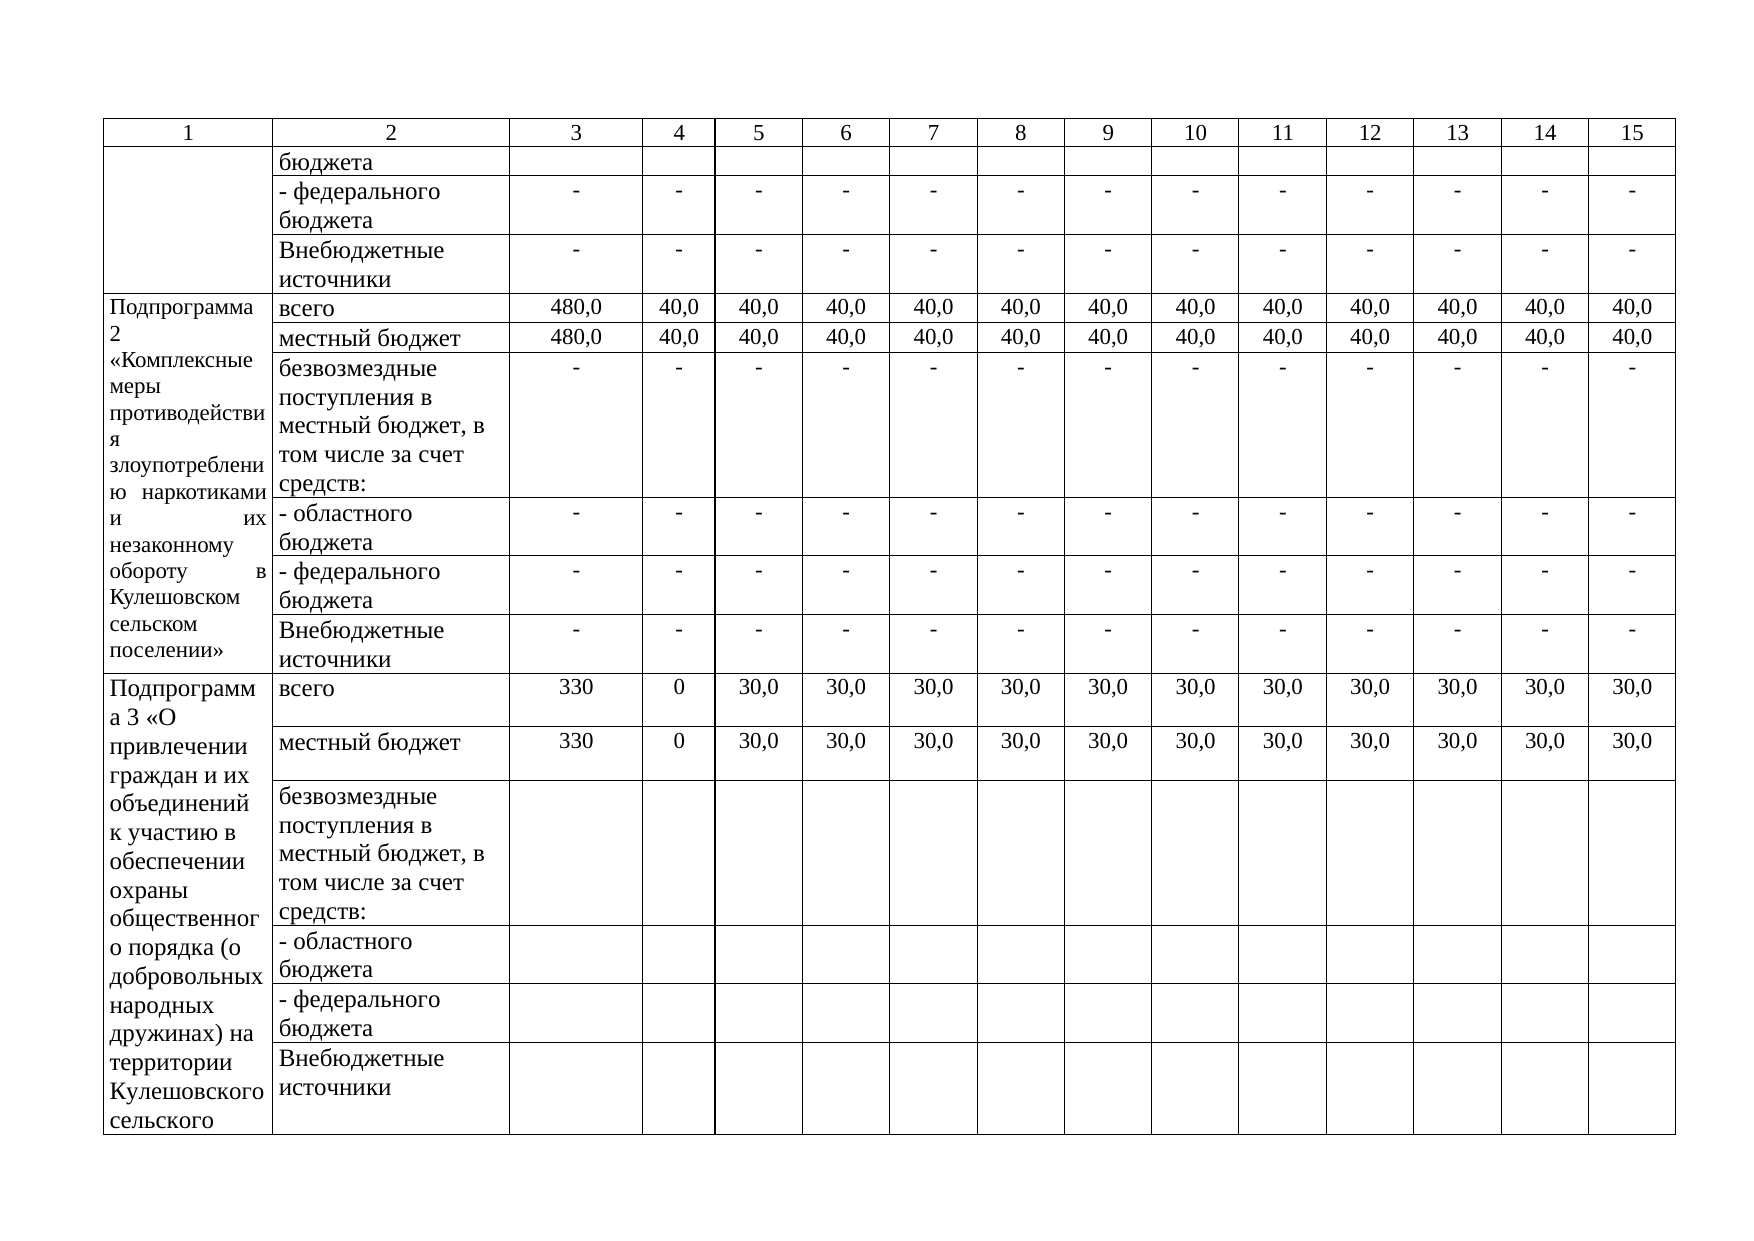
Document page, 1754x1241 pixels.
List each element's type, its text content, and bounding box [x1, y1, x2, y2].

table_cell - [716, 556, 802, 614]
table_cell - [1152, 353, 1238, 497]
table_cell Внебюджетные источники [273, 615, 509, 672]
table_cell - [716, 176, 802, 234]
table_header 9 [1065, 119, 1151, 146]
table_cell - [643, 498, 714, 555]
table_cell 40,0 [1327, 323, 1413, 352]
table_cell [1065, 984, 1151, 1042]
table_cell 30,0 [1414, 727, 1501, 780]
table_cell - [1502, 147, 1588, 175]
table_cell - [803, 353, 889, 497]
table_cell - [510, 147, 642, 175]
table_cell 40,0 [803, 323, 889, 352]
table_cell [643, 1043, 714, 1133]
table_cell 40,0 [1065, 294, 1151, 322]
table_cell местный бюджет [273, 727, 509, 780]
table_cell 40,0 [1414, 323, 1501, 352]
table_cell - [1502, 176, 1588, 234]
table_cell Подпрограмма 3 «О привлечении граждан и их объединений к участию в обеспечении охраны общественного порядка (о добровольных народных дружинах) на территории Кулешовского сельского поселения» [104, 674, 272, 1133]
table_cell [1327, 984, 1413, 1042]
table_cell [978, 781, 1064, 925]
table_cell - [1065, 147, 1151, 175]
table_cell 330 [510, 674, 642, 726]
table_cell [643, 781, 714, 925]
table_cell - [890, 353, 977, 497]
table_cell - [1327, 147, 1413, 175]
table_cell - [1589, 176, 1675, 234]
table_cell 40,0 [1239, 294, 1326, 322]
table_cell 30,0 [803, 674, 889, 726]
table_cell - [803, 556, 889, 614]
table_cell - [1152, 556, 1238, 614]
table_cell 30,0 [1065, 727, 1151, 780]
table_cell - [978, 353, 1064, 497]
table_cell - [1327, 353, 1413, 497]
table_cell 30,0 [1589, 727, 1675, 780]
table_cell - [510, 615, 642, 672]
table_cell - [978, 235, 1064, 292]
table_cell - [803, 176, 889, 234]
table_cell 40,0 [716, 323, 802, 352]
table_cell [510, 926, 642, 983]
table_header 6 [803, 119, 889, 146]
table_cell [1327, 926, 1413, 983]
table_header 15 [1589, 119, 1675, 146]
table_cell - [1589, 556, 1675, 614]
table_cell Внебюджетные источники [273, 1043, 509, 1133]
table_cell 480,0 [510, 323, 642, 352]
table_cell - [1589, 353, 1675, 497]
table_cell - [1589, 615, 1675, 672]
table_cell [803, 984, 889, 1042]
table_cell 30,0 [1152, 674, 1238, 726]
table_cell - [1152, 235, 1238, 292]
table_cell 40,0 [1152, 294, 1238, 322]
table_cell - [890, 176, 977, 234]
table_cell [643, 984, 714, 1042]
table_header 1 [104, 119, 272, 146]
table_cell - [1065, 498, 1151, 555]
table_cell - [1414, 556, 1501, 614]
table_cell 30,0 [978, 674, 1064, 726]
table_cell - [803, 147, 889, 175]
table_cell - [510, 353, 642, 497]
table_cell [1152, 984, 1238, 1042]
table_cell [1152, 926, 1238, 983]
table_cell - [1414, 615, 1501, 672]
table_cell [716, 984, 802, 1042]
table_cell 30,0 [978, 727, 1064, 780]
table_cell [1589, 1043, 1675, 1133]
table_cell [1239, 1043, 1326, 1133]
table_cell - [1327, 235, 1413, 292]
table_cell - [1239, 235, 1326, 292]
table_header 4 [643, 119, 714, 146]
table_cell - [643, 235, 714, 292]
table_cell - [643, 353, 714, 497]
table_cell - [1152, 498, 1238, 555]
table_cell 30,0 [1502, 727, 1588, 780]
table_cell 40,0 [643, 323, 714, 352]
table_cell [510, 984, 642, 1042]
table_cell 40,0 [1589, 294, 1675, 322]
table_cell - [1239, 615, 1326, 672]
table_cell местный бюджет [273, 323, 509, 352]
table_cell - [890, 235, 977, 292]
table_cell 30,0 [716, 674, 802, 726]
table_cell 40,0 [978, 294, 1064, 322]
table_cell 480,0 [510, 294, 642, 322]
table_cell - [716, 235, 802, 292]
table_cell [643, 926, 714, 983]
table_cell - федерального бюджета [273, 176, 509, 234]
table_cell - [1065, 235, 1151, 292]
table_cell [1239, 926, 1326, 983]
table_cell - [978, 176, 1064, 234]
table_cell [978, 1043, 1064, 1133]
table_header 3 [510, 119, 642, 146]
table_cell 0 [643, 674, 714, 726]
table_cell [1502, 1043, 1588, 1133]
table_cell - [1327, 498, 1413, 555]
table_cell безвозмездные поступления в местный бюджет, в том числе за счет средств: [273, 781, 509, 925]
table_cell - областного бюджета [273, 926, 509, 983]
table_cell - [716, 615, 802, 672]
table_cell - [1414, 353, 1501, 497]
table_cell - [1239, 176, 1326, 234]
table_header 12 [1327, 119, 1413, 146]
table_cell - [1239, 498, 1326, 555]
table_cell - [1152, 615, 1238, 672]
table_cell 30,0 [716, 727, 802, 780]
table_cell - [1239, 353, 1326, 497]
table_header 5 [716, 119, 802, 146]
table_cell - [1414, 147, 1501, 175]
table_cell 40,0 [1414, 294, 1501, 322]
table_cell 40,0 [716, 294, 802, 322]
table_cell 40,0 [1152, 323, 1238, 352]
table_cell 40,0 [643, 294, 714, 322]
table_cell - федерального бюджета [273, 984, 509, 1042]
table_cell 30,0 [890, 674, 977, 726]
table_cell - [978, 556, 1064, 614]
table_cell - [890, 147, 977, 175]
table_cell - [643, 615, 714, 672]
table_cell - [643, 176, 714, 234]
table_cell [1065, 1043, 1151, 1133]
table_cell - [1589, 498, 1675, 555]
table_cell - [1065, 353, 1151, 497]
table_cell - [978, 147, 1064, 175]
table_cell - [510, 176, 642, 234]
table_cell - [1239, 556, 1326, 614]
table_cell [1327, 1043, 1413, 1133]
table_cell 40,0 [1589, 323, 1675, 352]
table_cell - [1589, 235, 1675, 292]
table_cell - [510, 235, 642, 292]
table_cell - [978, 498, 1064, 555]
table_cell - [1239, 147, 1326, 175]
table_header 13 [1414, 119, 1501, 146]
table_cell 40,0 [1502, 294, 1588, 322]
table_cell Внебюджетные источники [273, 235, 509, 292]
table_cell [716, 926, 802, 983]
table_cell - [1502, 353, 1588, 497]
table_cell - [1414, 498, 1501, 555]
table_cell 330 [510, 727, 642, 780]
table_cell [1414, 781, 1501, 925]
table_cell - [890, 498, 977, 555]
table_cell [890, 984, 977, 1042]
table_cell 30,0 [1065, 674, 1151, 726]
table_cell - областного бюджета [273, 147, 509, 175]
table_cell 40,0 [978, 323, 1064, 352]
table_cell 40,0 [1502, 323, 1588, 352]
table_cell - [1152, 176, 1238, 234]
table_cell [1065, 781, 1151, 925]
table_cell 30,0 [890, 727, 977, 780]
table_cell - [1502, 235, 1588, 292]
table_cell [890, 1043, 977, 1133]
table_cell 30,0 [1152, 727, 1238, 780]
table_cell - [716, 498, 802, 555]
table_cell [803, 1043, 889, 1133]
table_cell [1502, 781, 1588, 925]
table_cell безвозмездные поступления в местный бюджет, в том числе за счет средств: [273, 353, 509, 497]
table_cell - [803, 235, 889, 292]
table_cell - [716, 353, 802, 497]
table_cell [890, 926, 977, 983]
table_cell 30,0 [1589, 674, 1675, 726]
table_cell - федерального бюджета [273, 556, 509, 614]
table_cell [1414, 926, 1501, 983]
table_cell - [716, 147, 802, 175]
table_cell 30,0 [1327, 674, 1413, 726]
table_cell [803, 781, 889, 925]
table_cell - [1502, 556, 1588, 614]
table_cell - [1065, 615, 1151, 672]
table_cell - [1065, 176, 1151, 234]
table_cell 30,0 [1327, 727, 1413, 780]
table_header 11 [1239, 119, 1326, 146]
table_cell - [890, 615, 977, 672]
table_cell - [1502, 615, 1588, 672]
table_cell - [803, 615, 889, 672]
table_cell - [1152, 147, 1238, 175]
table_cell [1239, 781, 1326, 925]
table_cell - [978, 615, 1064, 672]
table_cell - [1502, 498, 1588, 555]
table_cell 40,0 [803, 294, 889, 322]
table_header 10 [1152, 119, 1238, 146]
table_cell [1239, 984, 1326, 1042]
table_cell [803, 926, 889, 983]
table_cell - [1589, 147, 1675, 175]
table_cell [510, 781, 642, 925]
table_header 2 [273, 119, 509, 146]
table_cell - [1327, 615, 1413, 672]
table_cell [1502, 984, 1588, 1042]
table_cell 40,0 [1327, 294, 1413, 322]
table_cell 40,0 [890, 323, 977, 352]
table_cell [1065, 926, 1151, 983]
table_cell 30,0 [1239, 727, 1326, 780]
table_header 14 [1502, 119, 1588, 146]
table_cell - [510, 556, 642, 614]
table_cell - [890, 556, 977, 614]
table_cell [1589, 781, 1675, 925]
table_cell - [643, 147, 714, 175]
table_cell 40,0 [890, 294, 977, 322]
table_cell 30,0 [803, 727, 889, 780]
table_cell 0 [643, 727, 714, 780]
table_cell [1589, 984, 1675, 1042]
table_cell [716, 781, 802, 925]
table_header 7 [890, 119, 977, 146]
table_cell - [1065, 556, 1151, 614]
table_cell [978, 984, 1064, 1042]
table_cell 40,0 [1065, 323, 1151, 352]
table_cell - областного бюджета [273, 498, 509, 555]
table_cell 30,0 [1414, 674, 1501, 726]
table_cell [1327, 781, 1413, 925]
table_cell 40,0 [1239, 323, 1326, 352]
table_cell - [803, 498, 889, 555]
table_cell [716, 1043, 802, 1133]
table_cell [1152, 781, 1238, 925]
table_header 8 [978, 119, 1064, 146]
table_cell всего [273, 674, 509, 726]
table_cell - [1327, 176, 1413, 234]
table_cell [890, 781, 977, 925]
table_cell - [1414, 176, 1501, 234]
table_cell [978, 926, 1064, 983]
table_cell [1152, 1043, 1238, 1133]
table_cell [510, 1043, 642, 1133]
table_cell [1502, 926, 1588, 983]
table_cell [1589, 926, 1675, 983]
table_cell 30,0 [1239, 674, 1326, 726]
table_cell Подпрограмма 2 «Комплексные меры противодействия злоупотреблению наркотиками и их незаконному обороту в Кулешовском сельском поселении» [104, 294, 272, 672]
table_cell - [1414, 235, 1501, 292]
table_cell [1414, 1043, 1501, 1133]
table_cell [1414, 984, 1501, 1042]
table_cell - [1327, 556, 1413, 614]
table_cell 30,0 [1502, 674, 1588, 726]
table_cell - [643, 556, 714, 614]
table_cell - [510, 498, 642, 555]
